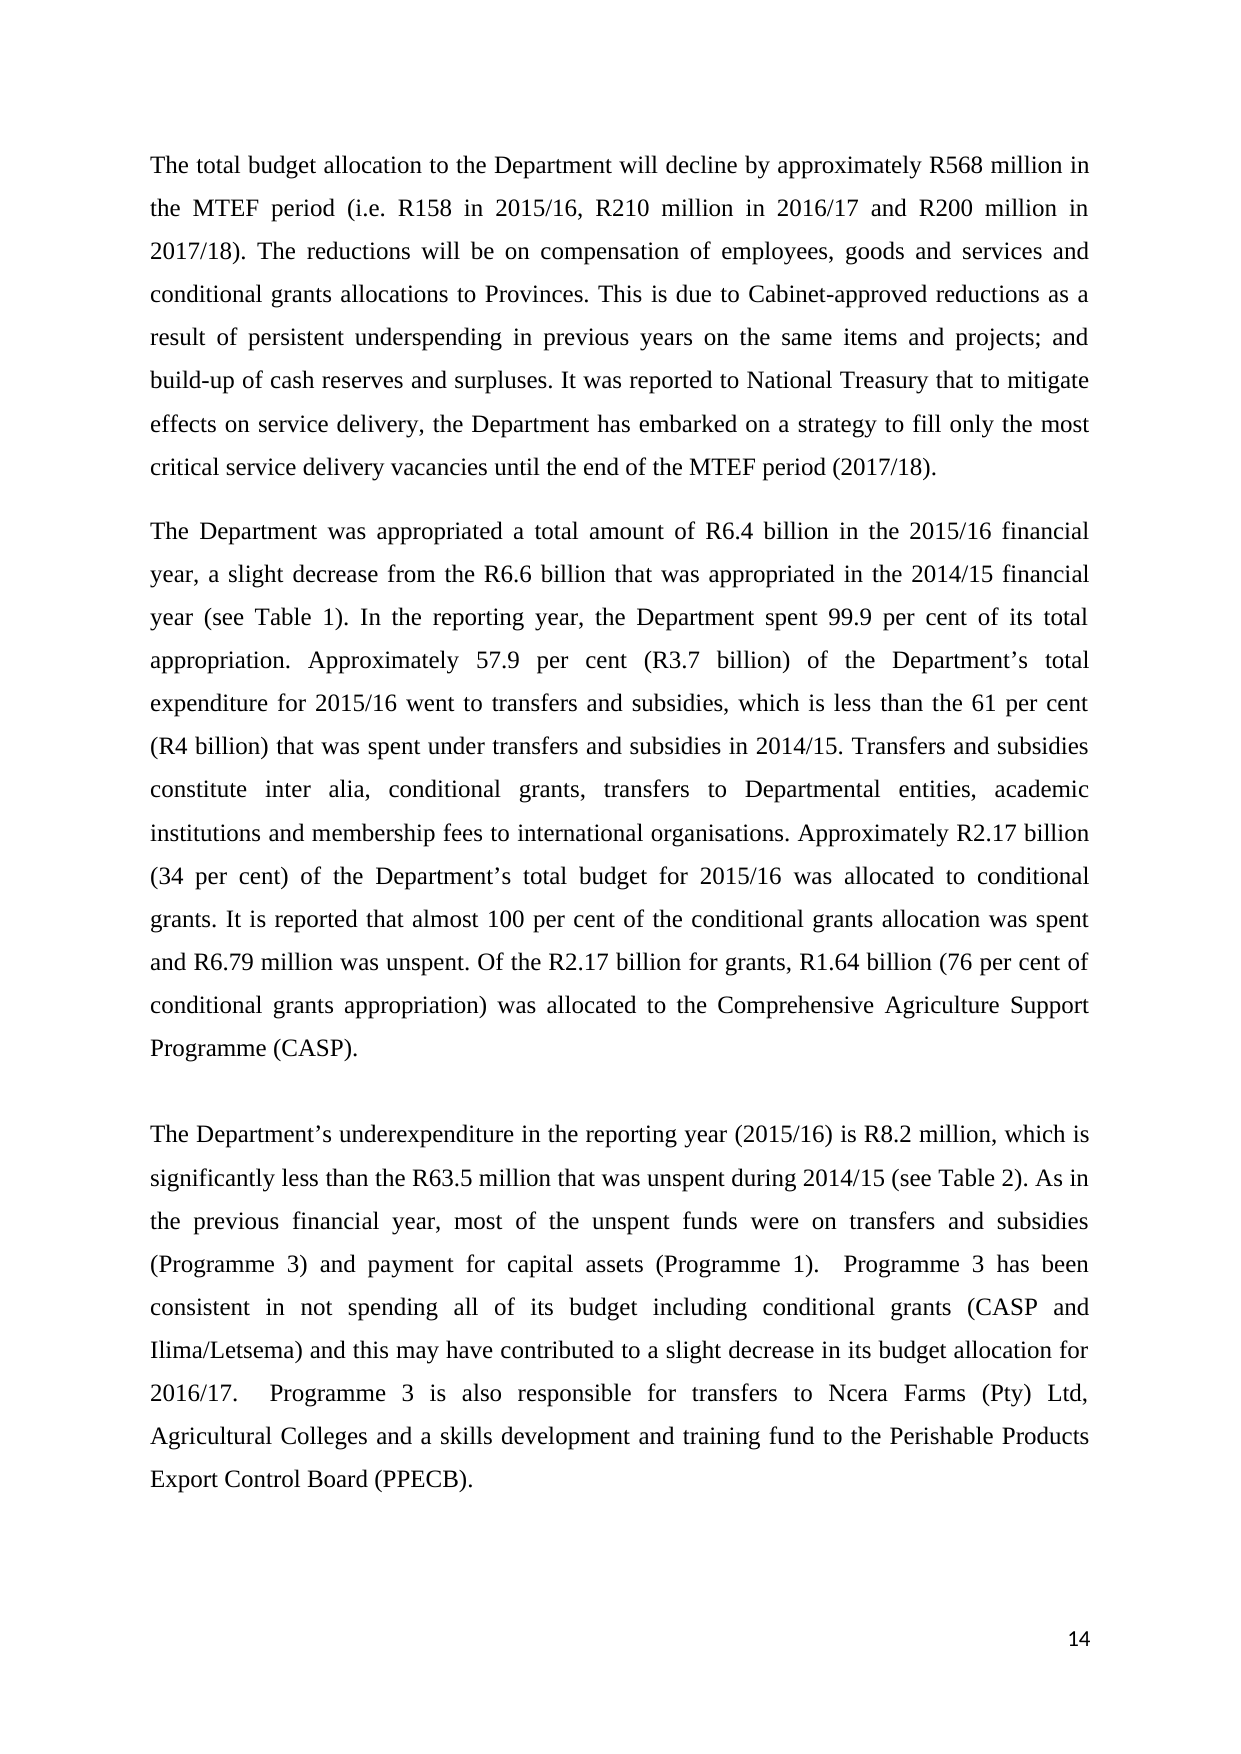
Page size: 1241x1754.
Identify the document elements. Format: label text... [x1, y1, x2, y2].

list The Department was appropriated a total amount of R6.4 billion in the 2015/16 financial year, a slight decrease from the R6.6 billion that was appropriated in the 2014/15 financial year (see Table 1). In the reporting year, the Department spent 99.9 per cent of its total appropriation. Approximately 57.9 per cent (R3.7 billion) of the Department’s total expenditure for 2015/16 went to transfers and subsidies, which is less than the 61 per cent (R4 billion) that was spent under transfers and subsidies in 2014/15. Transfers and subsidies constitute inter alia, conditional grants, transfers to Departmental entities, academic institutions and membership fees to international organisations. Approximately R2.17 billion (34 per cent) of the Department’s total budget for 2015/16 was allocated to conditional grants. It is reported that almost 100 per cent of the conditional grants allocation was spent and R6.79 million was unspent. Of the R2.17 billion for grants, R1.64 billion (76 per cent of conditional grants appropriation) was allocated to the Comprehensive Agriculture Support Programme (CASP). [150, 516, 1090, 1062]
text The total budget allocation to the Department will decline by approximately R568 million in the MTEF period (i.e. R158 in 2015/16, R210 million in 2016/17 and R200 million in 2017/18). The reductions will be on compensation of employees, goods and services and conditional grants allocations to Provinces. This is due to Cabinet-approved reductions as a result of persistent underspending in previous years on the same items and projects; and build-up of cash reserves and surpluses. It was reported to National Treasury that to mitigate effects on service delivery, the Department has embarked on a strategy to fill only the most critical service delivery vacancies until the end of the MTEF period (2017/18). [150, 150, 1090, 481]
list The Department’s underexpenditure in the reporting year (2015/16) is R8.2 million, which is significantly less than the R63.5 million that was unspent during 2014/15 (see Table 2). As in the previous financial year, most of the unspent funds were on transfers and subsidies (Programme 3) and payment for capital assets (Programme 1). Programme 3 has been consistent in not spending all of its budget including conditional grants (CASP and Ilima/Letsema) and this may have contributed to a slight decrease in its budget allocation for 2016/17. Programme 3 is also responsible for transfers to Ncera Farms (Pty) Ltd, Agricultural Colleges and a skills development and training fund to the Perishable Products Export Control Board (PPECB). [150, 1119, 1090, 1493]
